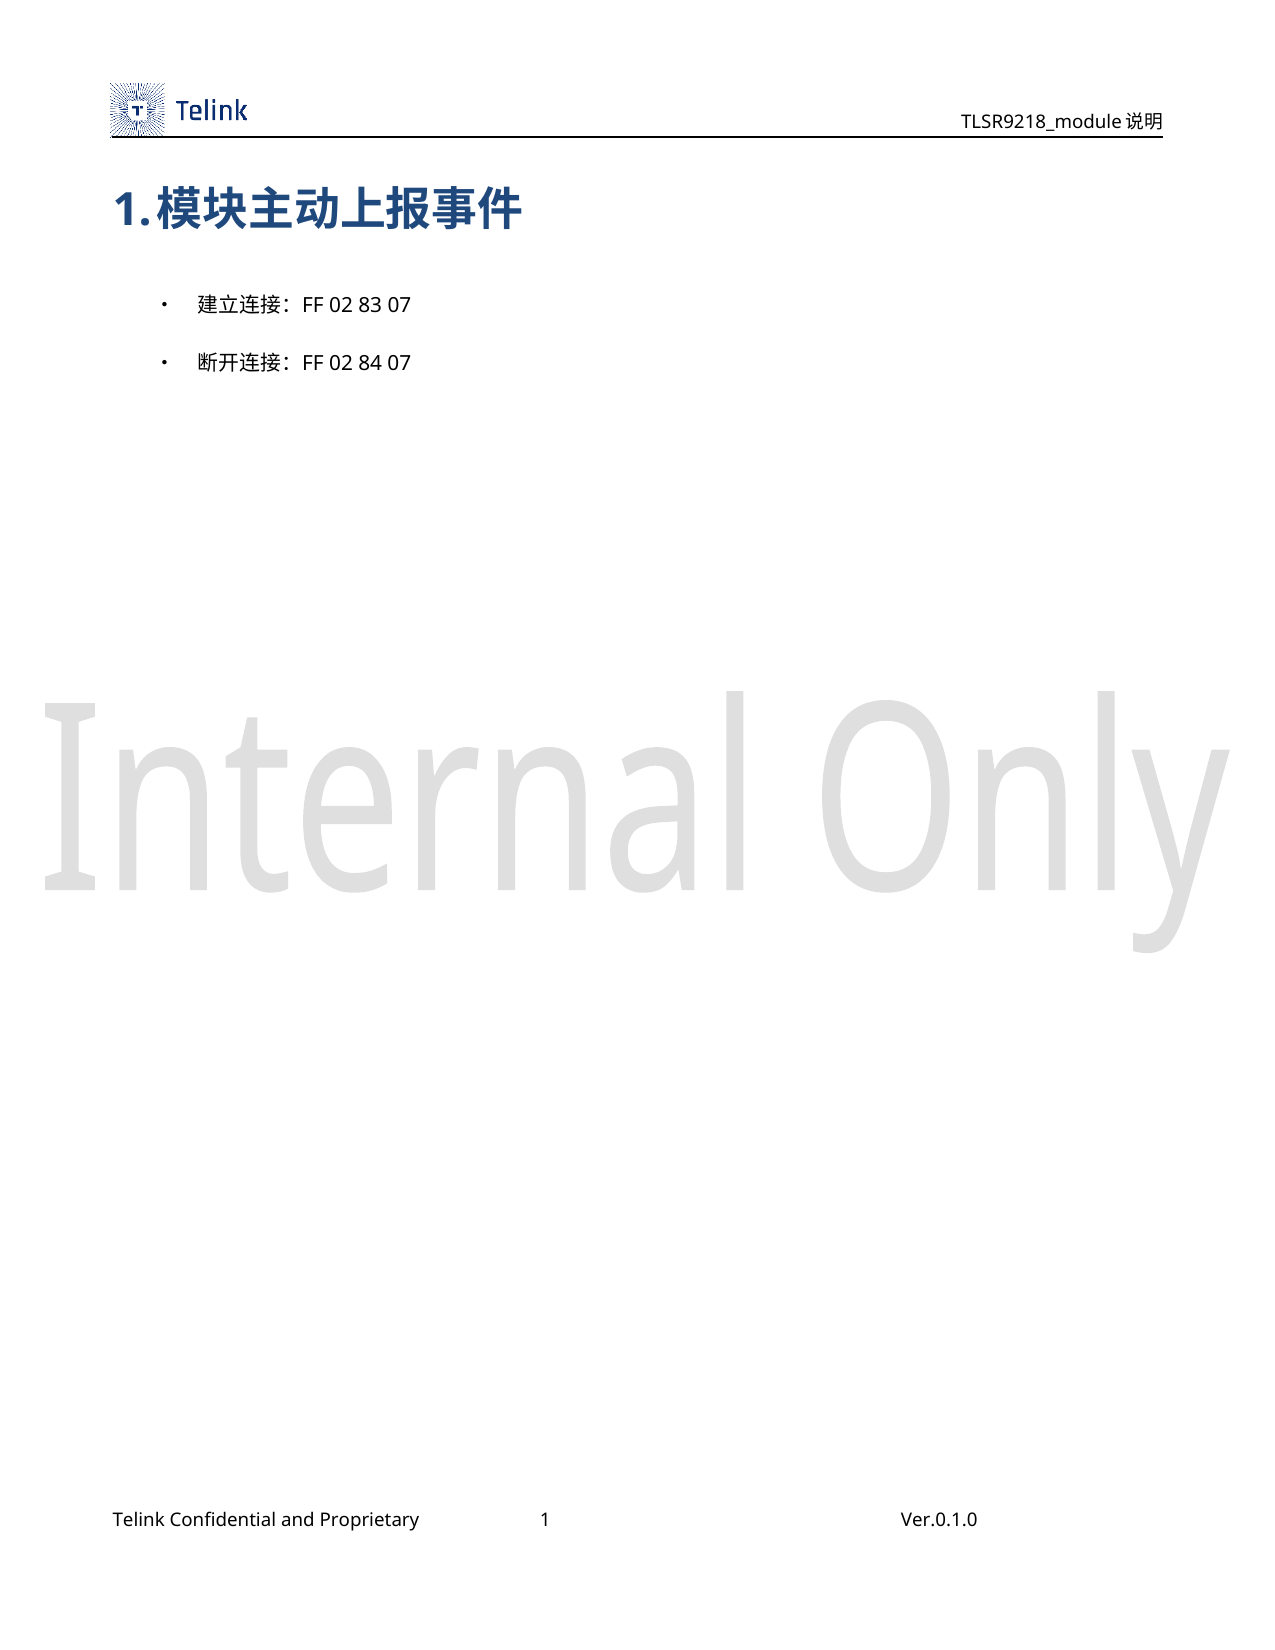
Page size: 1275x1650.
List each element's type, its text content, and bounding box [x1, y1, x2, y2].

text 建立连接：FF 02 83 07 [154, 288, 1163, 319]
subtitle 模块主动上报事件 [112, 172, 1163, 239]
picture [105, 73, 256, 147]
text 断开连接：FF 02 84 07 [154, 346, 1163, 377]
